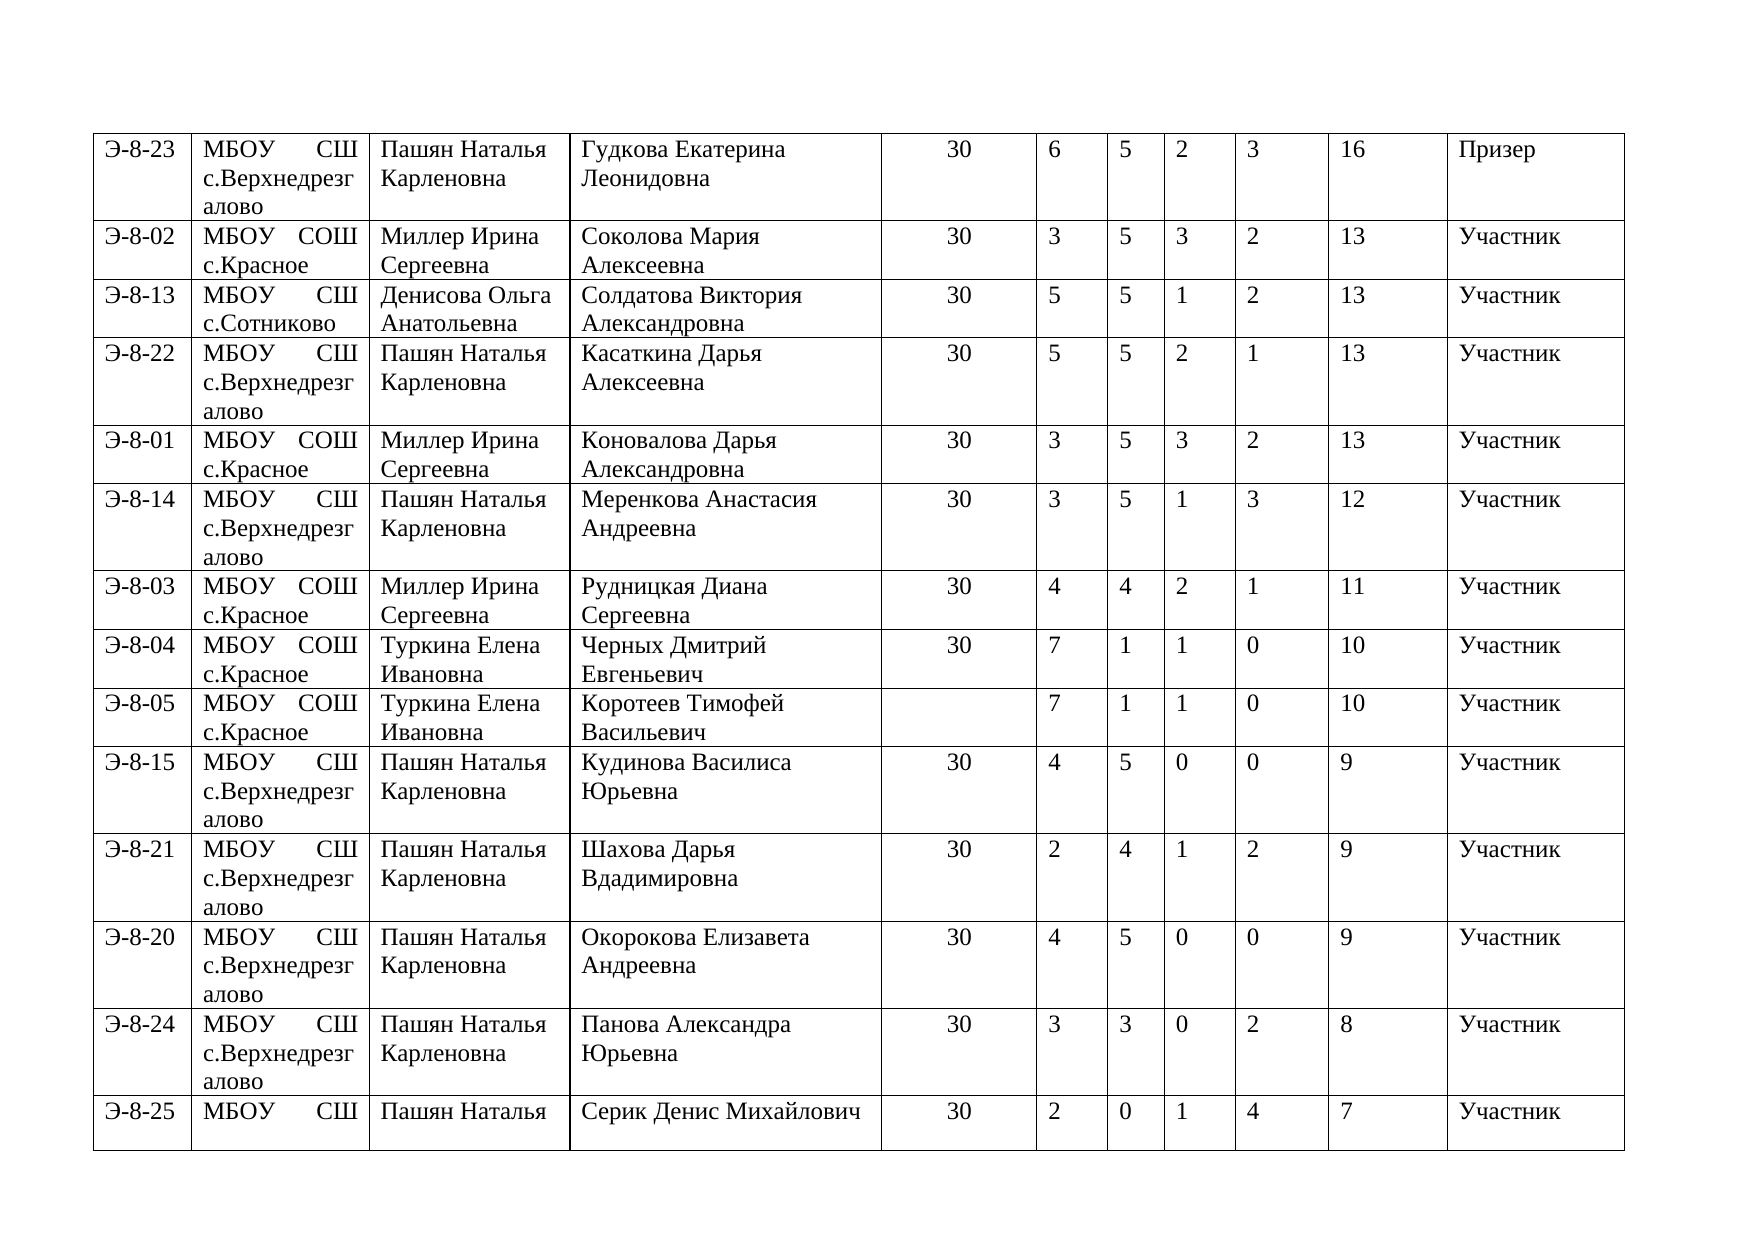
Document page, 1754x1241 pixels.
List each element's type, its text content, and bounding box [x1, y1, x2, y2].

table_cell Участник [1448, 834, 1624, 921]
table_cell Гудкова Екатерина Леонидовна [571, 134, 881, 220]
table_cell Участник [1448, 221, 1624, 279]
table_cell Э-8-21 [94, 834, 191, 921]
table_cell 9 [1329, 922, 1447, 1008]
table_cell 0 [1108, 1096, 1164, 1150]
table_cell 1 [1165, 484, 1235, 570]
table_cell Окорокова Елизавета Андреевна [571, 922, 881, 1008]
table_cell МБОУ СШ с.Верхнедрезгалово [192, 134, 369, 220]
table_cell Коротеев Тимофей Васильевич [571, 689, 881, 746]
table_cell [192, 1096, 369, 1150]
table_cell Миллер Ирина Сергеевна [370, 571, 569, 629]
table_cell Э-8-14 [94, 484, 191, 570]
table_cell МБОУ СШ с.Верхнедрезгалово [192, 338, 369, 424]
table_cell Э-8-24 [94, 1009, 191, 1095]
table_cell 4 [1037, 747, 1107, 833]
table_cell МБОУ СШ с.Верхнедрезгалово [192, 922, 369, 1008]
table_cell Участник [1448, 922, 1624, 1008]
table_cell Участник [1448, 484, 1624, 570]
table_cell 7 [1037, 689, 1107, 746]
table_cell 2 [1165, 571, 1235, 629]
table_cell 30 [882, 747, 1036, 833]
table_cell 0 [1236, 689, 1328, 746]
table_cell Панова Александра Юрьевна [571, 1009, 881, 1095]
table_cell Призер [1448, 134, 1624, 220]
table_cell 5 [1108, 134, 1164, 220]
table_cell Соколова Мария Алексеевна [571, 221, 881, 279]
table_cell Пашян Наталья Карленовна [370, 484, 569, 570]
table_cell МБОУ СОШ с.Красное [192, 630, 369, 687]
table_cell 10 [1329, 689, 1447, 746]
table_cell 0 [1236, 630, 1328, 687]
table_cell 3 [1037, 221, 1107, 279]
table_cell Э-8-25 [94, 1096, 191, 1150]
table_cell Пашян Наталья Карленовна [370, 834, 569, 921]
table_cell 3 [1165, 426, 1235, 483]
table_cell 4 [1236, 1096, 1328, 1150]
table_cell 30 [882, 1096, 1036, 1150]
table_cell Участник [1448, 338, 1624, 424]
table_cell 10 [1329, 630, 1447, 687]
table_cell Рудницкая Диана Сергеевна [571, 571, 881, 629]
table_cell МБОУ СОШ с.Красное [192, 689, 369, 746]
table_cell 2 [1037, 1096, 1107, 1150]
table_cell 0 [1165, 922, 1235, 1008]
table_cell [370, 1096, 569, 1150]
table_cell 8 [1329, 1009, 1447, 1095]
table_cell 3 [1108, 1009, 1164, 1095]
table_cell 11 [1329, 571, 1447, 629]
table_cell Денисова Ольга Анатольевна [370, 280, 569, 337]
table_cell 4 [1108, 571, 1164, 629]
table_cell 5 [1108, 426, 1164, 483]
table_cell Касаткина Дарья Алексеевна [571, 338, 881, 424]
table_cell Шахова Дарья Вдадимировна [571, 834, 881, 921]
table_cell Пашян Наталья Карленовна [370, 134, 569, 220]
table_cell Меренкова Анастасия Андреевна [571, 484, 881, 570]
table_cell 30 [882, 338, 1036, 424]
table_cell 13 [1329, 426, 1447, 483]
table_cell Пашян Наталья Карленовна [370, 338, 569, 424]
table_cell 3 [1037, 426, 1107, 483]
table_cell Участник [1448, 630, 1624, 687]
table_cell 1 [1236, 338, 1328, 424]
table_cell 30 [882, 834, 1036, 921]
table_cell 2 [1236, 834, 1328, 921]
table_cell 16 [1329, 134, 1447, 220]
table_cell 30 [882, 484, 1036, 570]
table_cell Участник [1448, 426, 1624, 483]
table_cell Э-8-15 [94, 747, 191, 833]
table_cell 5 [1108, 280, 1164, 337]
table_cell Пашян Наталья Карленовна [370, 922, 569, 1008]
table_cell 2 [1236, 280, 1328, 337]
table_cell Участник [1448, 280, 1624, 337]
table_cell 30 [882, 221, 1036, 279]
table_cell [882, 689, 1036, 746]
table_cell Э-8-13 [94, 280, 191, 337]
table_cell 2 [1037, 834, 1107, 921]
table_cell Э-8-23 [94, 134, 191, 220]
table_cell 1 [1165, 1096, 1235, 1150]
table_cell 7 [1037, 630, 1107, 687]
table_cell 3 [1037, 1009, 1107, 1095]
table_cell 30 [882, 630, 1036, 687]
table_cell 5 [1108, 747, 1164, 833]
table_cell 3 [1037, 484, 1107, 570]
table_cell МБОУ СШ с.Верхнедрезгалово [192, 747, 369, 833]
table_cell 4 [1037, 571, 1107, 629]
table_cell Э-8-22 [94, 338, 191, 424]
table_cell 30 [882, 1009, 1036, 1095]
table_cell Э-8-02 [94, 221, 191, 279]
table_cell 0 [1236, 922, 1328, 1008]
table_cell 1 [1165, 280, 1235, 337]
table_cell Туркина Елена Ивановна [370, 630, 569, 687]
table_cell Пашян Наталья Карленовна [370, 747, 569, 833]
table_cell Черных Дмитрий Евгеньевич [571, 630, 881, 687]
table_cell 5 [1108, 221, 1164, 279]
table_cell 2 [1165, 338, 1235, 424]
table_cell МБОУ СОШ с.Красное [192, 571, 369, 629]
table_cell 30 [882, 922, 1036, 1008]
table_cell 30 [882, 134, 1036, 220]
table_cell 1 [1165, 834, 1235, 921]
table_cell 9 [1329, 834, 1447, 921]
table_cell Туркина Елена Ивановна [370, 689, 569, 746]
table_cell Участник [1448, 1096, 1624, 1150]
table_cell Миллер Ирина Сергеевна [370, 426, 569, 483]
table_cell 3 [1236, 484, 1328, 570]
table_cell 5 [1108, 338, 1164, 424]
table_cell Кудинова Василиса Юрьевна [571, 747, 881, 833]
table_cell 9 [1329, 747, 1447, 833]
table_cell МБОУ СШ с.Сотниково [192, 280, 369, 337]
table_cell Миллер Ирина Сергеевна [370, 221, 569, 279]
table_cell 1 [1236, 571, 1328, 629]
table_cell 2 [1236, 221, 1328, 279]
table_cell 0 [1236, 747, 1328, 833]
table_cell 5 [1037, 280, 1107, 337]
table_cell МБОУ СШ с.Верхнедрезгалово [192, 1009, 369, 1095]
table_cell Коновалова Дарья Александровна [571, 426, 881, 483]
table_cell Э-8-20 [94, 922, 191, 1008]
table_cell 1 [1165, 689, 1235, 746]
table_cell 13 [1329, 338, 1447, 424]
table_cell Участник [1448, 1009, 1624, 1095]
table_cell 4 [1037, 922, 1107, 1008]
table_cell 13 [1329, 280, 1447, 337]
table_cell 1 [1108, 630, 1164, 687]
table_cell 13 [1329, 221, 1447, 279]
table_cell 2 [1236, 426, 1328, 483]
table_cell МБОУ СОШ с.Красное [192, 426, 369, 483]
table_cell Участник [1448, 689, 1624, 746]
table_cell 7 [1329, 1096, 1447, 1150]
table_cell 6 [1037, 134, 1107, 220]
table_cell Э-8-05 [94, 689, 191, 746]
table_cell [571, 1096, 881, 1150]
table_cell МБОУ СШ с.Верхнедрезгалово [192, 484, 369, 570]
table_cell 0 [1165, 1009, 1235, 1095]
table_cell Участник [1448, 747, 1624, 833]
table_cell 0 [1165, 747, 1235, 833]
table_cell 30 [882, 426, 1036, 483]
table_cell 30 [882, 280, 1036, 337]
table_cell 1 [1165, 630, 1235, 687]
table_cell Пашян Наталья Карленовна [370, 1009, 569, 1095]
table_cell 2 [1165, 134, 1235, 220]
table_cell МБОУ СШ с.Верхнедрезгалово [192, 834, 369, 921]
table_cell 12 [1329, 484, 1447, 570]
table_cell 1 [1108, 689, 1164, 746]
table_cell 2 [1236, 1009, 1328, 1095]
table_cell 5 [1108, 922, 1164, 1008]
table_cell МБОУ СОШ с.Красное [192, 221, 369, 279]
table_cell 3 [1236, 134, 1328, 220]
table_cell Э-8-03 [94, 571, 191, 629]
table_cell 3 [1165, 221, 1235, 279]
table_cell Э-8-04 [94, 630, 191, 687]
table_cell 30 [882, 571, 1036, 629]
table_cell Э-8-01 [94, 426, 191, 483]
table_cell 5 [1037, 338, 1107, 424]
table_cell 4 [1108, 834, 1164, 921]
table_cell 5 [1108, 484, 1164, 570]
table_cell Солдатова Виктория Александровна [571, 280, 881, 337]
table_cell Участник [1448, 571, 1624, 629]
